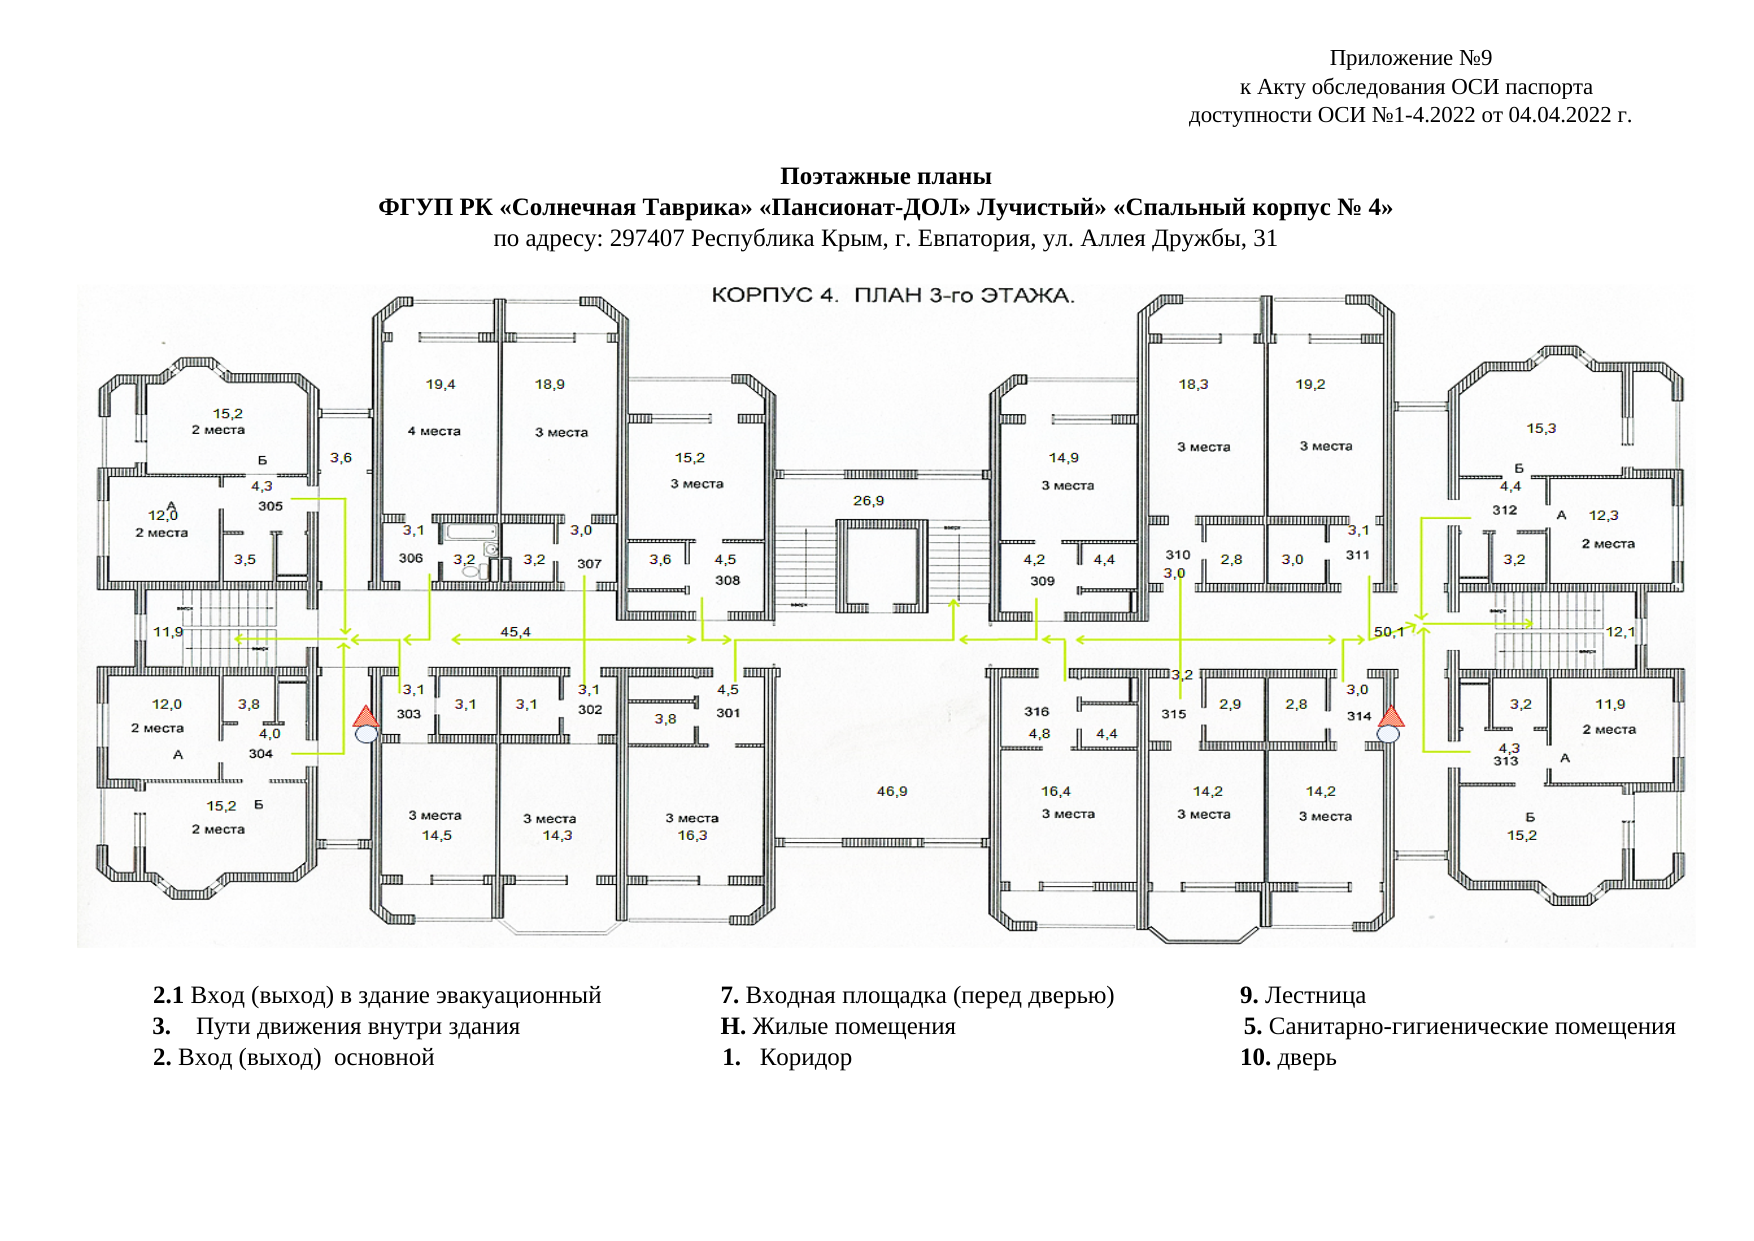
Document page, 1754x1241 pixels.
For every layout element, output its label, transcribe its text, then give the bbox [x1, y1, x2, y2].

text по адресу: 297407 Республика Крым, г. Евпатория, ул. Аллея Дружбы, 31 [44, 223, 1728, 252]
text доступности ОСИ №1-4.2022 от 04.04.2022 г. [44, 101, 1728, 128]
text 2.1 Вход (выход) в здание эвакуационный 7. Входная площадка (перед дверью) 9. Лестница [59, 980, 1728, 1009]
text ФГУП РК «Солнечная Таврика» «Пансионат-ДОЛ» Лучистый» «Спальный корпус № 4» [44, 192, 1728, 221]
picture [76, 284, 1696, 948]
text 2. Вход (выход) основной 1. Коридор 10. дверь [59, 1042, 1728, 1071]
text к Акту обследования ОСИ паспорта [44, 73, 1728, 99]
text Поэтажные планы [44, 161, 1728, 189]
text 3. Пути движения внутри здания Н. Жилые помещения 5. Санитарно-гигиенические помещения [44, 1011, 1728, 1040]
text Приложение №9 [44, 44, 1728, 71]
